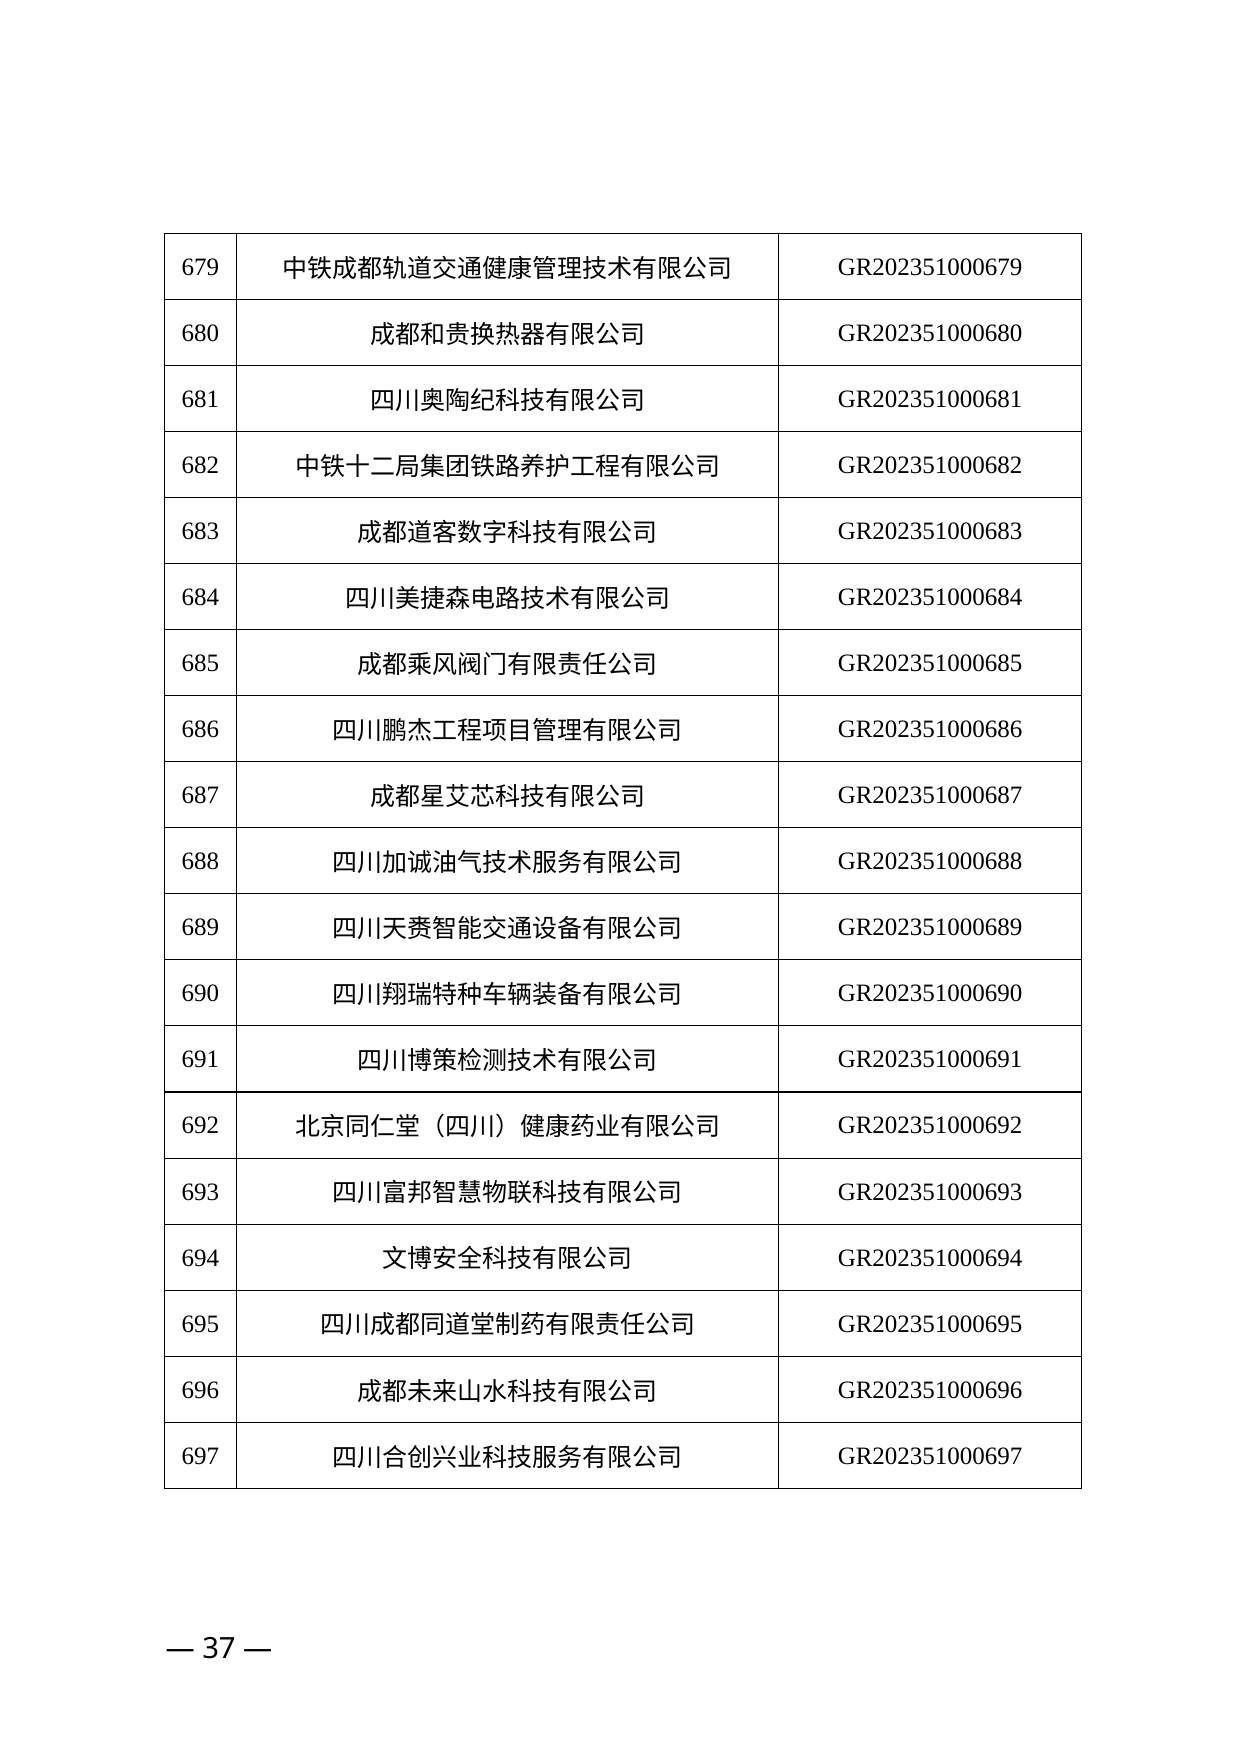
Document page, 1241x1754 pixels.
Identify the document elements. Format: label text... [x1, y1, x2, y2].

table_cell GR202351000686 [779, 696, 1081, 761]
table_cell 692 [165, 1093, 236, 1157]
table_cell 679 [165, 234, 236, 299]
table_cell 697 [165, 1423, 236, 1488]
table_cell GR202351000687 [779, 762, 1081, 827]
table_cell 成都乘风阀门有限责任公司 [237, 630, 778, 695]
table_cell 682 [165, 432, 236, 497]
table_cell 成都星艾芯科技有限公司 [237, 762, 778, 827]
table_cell 四川鹏杰工程项目管理有限公司 [237, 696, 778, 761]
table_cell 680 [165, 300, 236, 365]
table_cell GR202351000697 [779, 1423, 1081, 1488]
table_cell 中铁成都轨道交通健康管理技术有限公司 [237, 234, 778, 299]
table_cell GR202351000692 [779, 1093, 1081, 1157]
table_cell 四川博策检测技术有限公司 [237, 1026, 778, 1091]
table_cell 四川加诚油气技术服务有限公司 [237, 828, 778, 893]
table_cell 北京同仁堂（四川）健康药业有限公司 [237, 1093, 778, 1157]
table_cell GR202351000684 [779, 564, 1081, 629]
table_cell 690 [165, 960, 236, 1025]
table_cell GR202351000679 [779, 234, 1081, 299]
table_cell GR202351000683 [779, 498, 1081, 563]
table_cell 四川翔瑞特种车辆装备有限公司 [237, 960, 778, 1025]
table_cell GR202351000694 [779, 1225, 1081, 1289]
table_cell 四川奥陶纪科技有限公司 [237, 366, 778, 431]
table_cell GR202351000693 [779, 1159, 1081, 1223]
table_cell 693 [165, 1159, 236, 1223]
table_cell 成都和贵换热器有限公司 [237, 300, 778, 365]
table_cell 688 [165, 828, 236, 893]
table_cell 成都未来山水科技有限公司 [237, 1357, 778, 1422]
table_cell 四川富邦智慧物联科技有限公司 [237, 1159, 778, 1223]
table_cell 684 [165, 564, 236, 629]
table_cell GR202351000691 [779, 1026, 1081, 1091]
table_cell GR202351000689 [779, 894, 1081, 959]
table_cell 681 [165, 366, 236, 431]
table_cell 成都道客数字科技有限公司 [237, 498, 778, 563]
table_cell 694 [165, 1225, 236, 1289]
table_cell 文博安全科技有限公司 [237, 1225, 778, 1289]
table_cell 四川美捷森电路技术有限公司 [237, 564, 778, 629]
table_cell 686 [165, 696, 236, 761]
table_cell 689 [165, 894, 236, 959]
table_cell 中铁十二局集团铁路养护工程有限公司 [237, 432, 778, 497]
table_cell 695 [165, 1291, 236, 1356]
table_cell 四川天赉智能交通设备有限公司 [237, 894, 778, 959]
table_cell 四川成都同道堂制药有限责任公司 [237, 1291, 778, 1356]
table_cell GR202351000685 [779, 630, 1081, 695]
table_cell 四川合创兴业科技服务有限公司 [237, 1423, 778, 1488]
table_cell GR202351000690 [779, 960, 1081, 1025]
table_cell 687 [165, 762, 236, 827]
table_cell 691 [165, 1026, 236, 1091]
table_cell GR202351000688 [779, 828, 1081, 893]
table_cell GR202351000682 [779, 432, 1081, 497]
table_cell 683 [165, 498, 236, 563]
table_cell GR202351000695 [779, 1291, 1081, 1356]
table_cell GR202351000680 [779, 300, 1081, 365]
table_cell 696 [165, 1357, 236, 1422]
table_cell GR202351000696 [779, 1357, 1081, 1422]
table_cell GR202351000681 [779, 366, 1081, 431]
table_cell 685 [165, 630, 236, 695]
